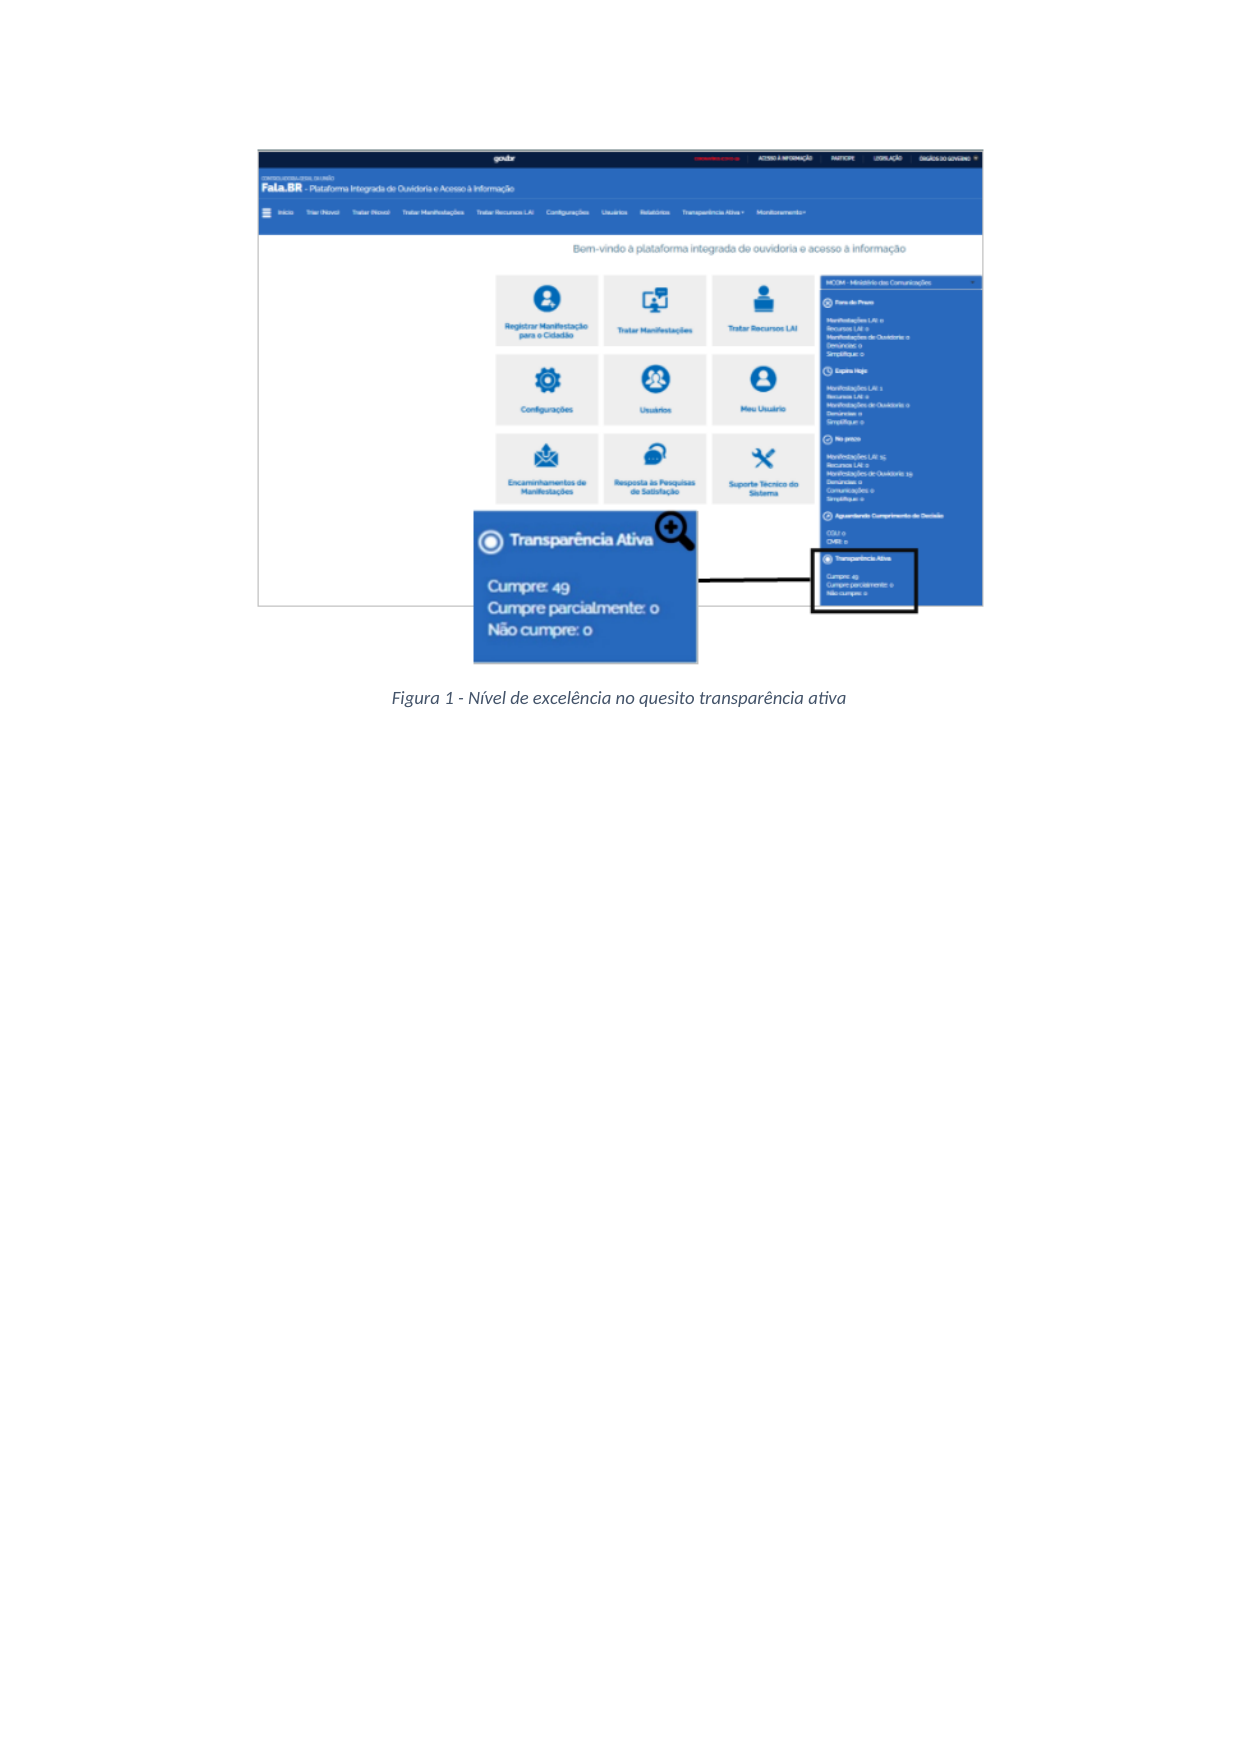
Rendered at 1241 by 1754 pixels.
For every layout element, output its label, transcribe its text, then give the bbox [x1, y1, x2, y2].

picture [250, 147, 990, 667]
